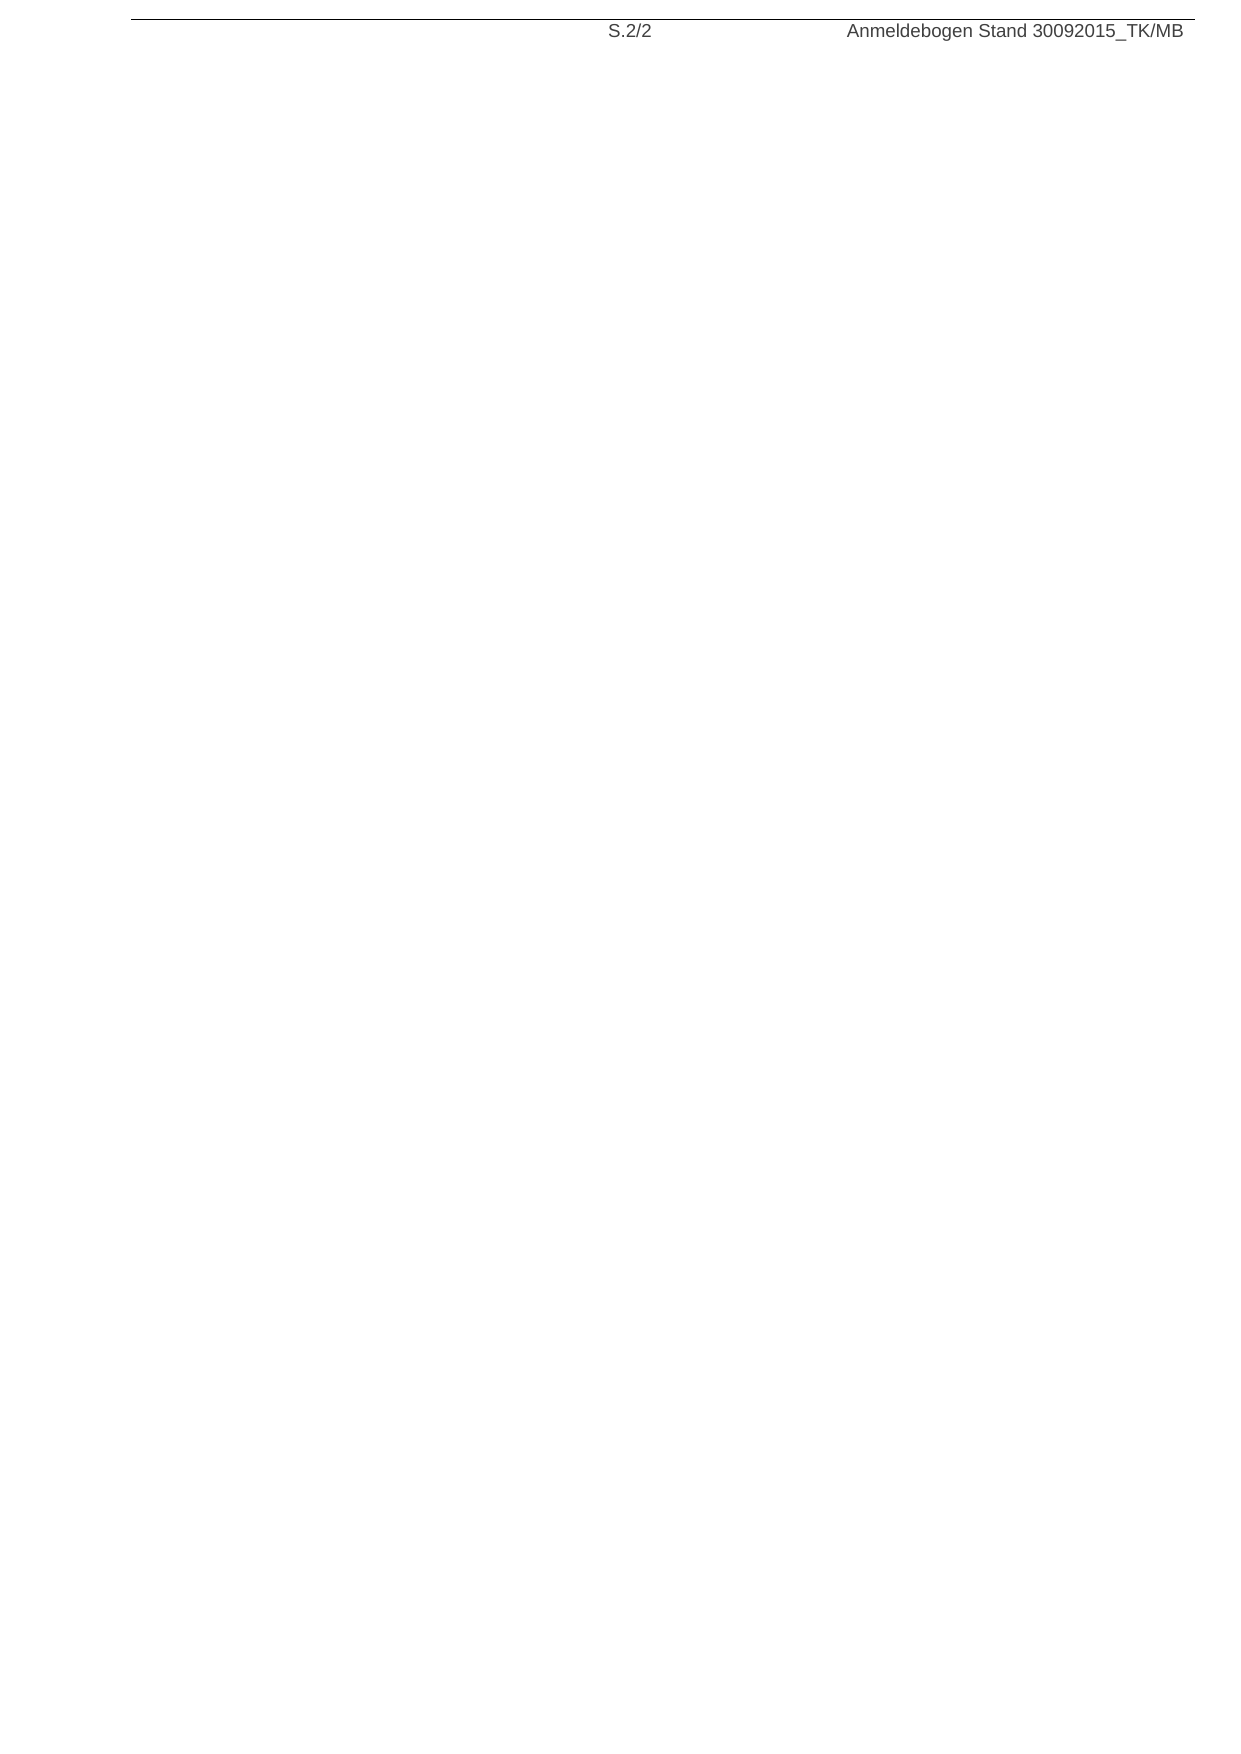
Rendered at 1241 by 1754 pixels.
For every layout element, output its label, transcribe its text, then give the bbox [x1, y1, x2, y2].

table_header S.2/2 [131, 20, 663, 61]
table_header Anmeldebogen Stand 30092015_TK/MB [663, 20, 1195, 61]
